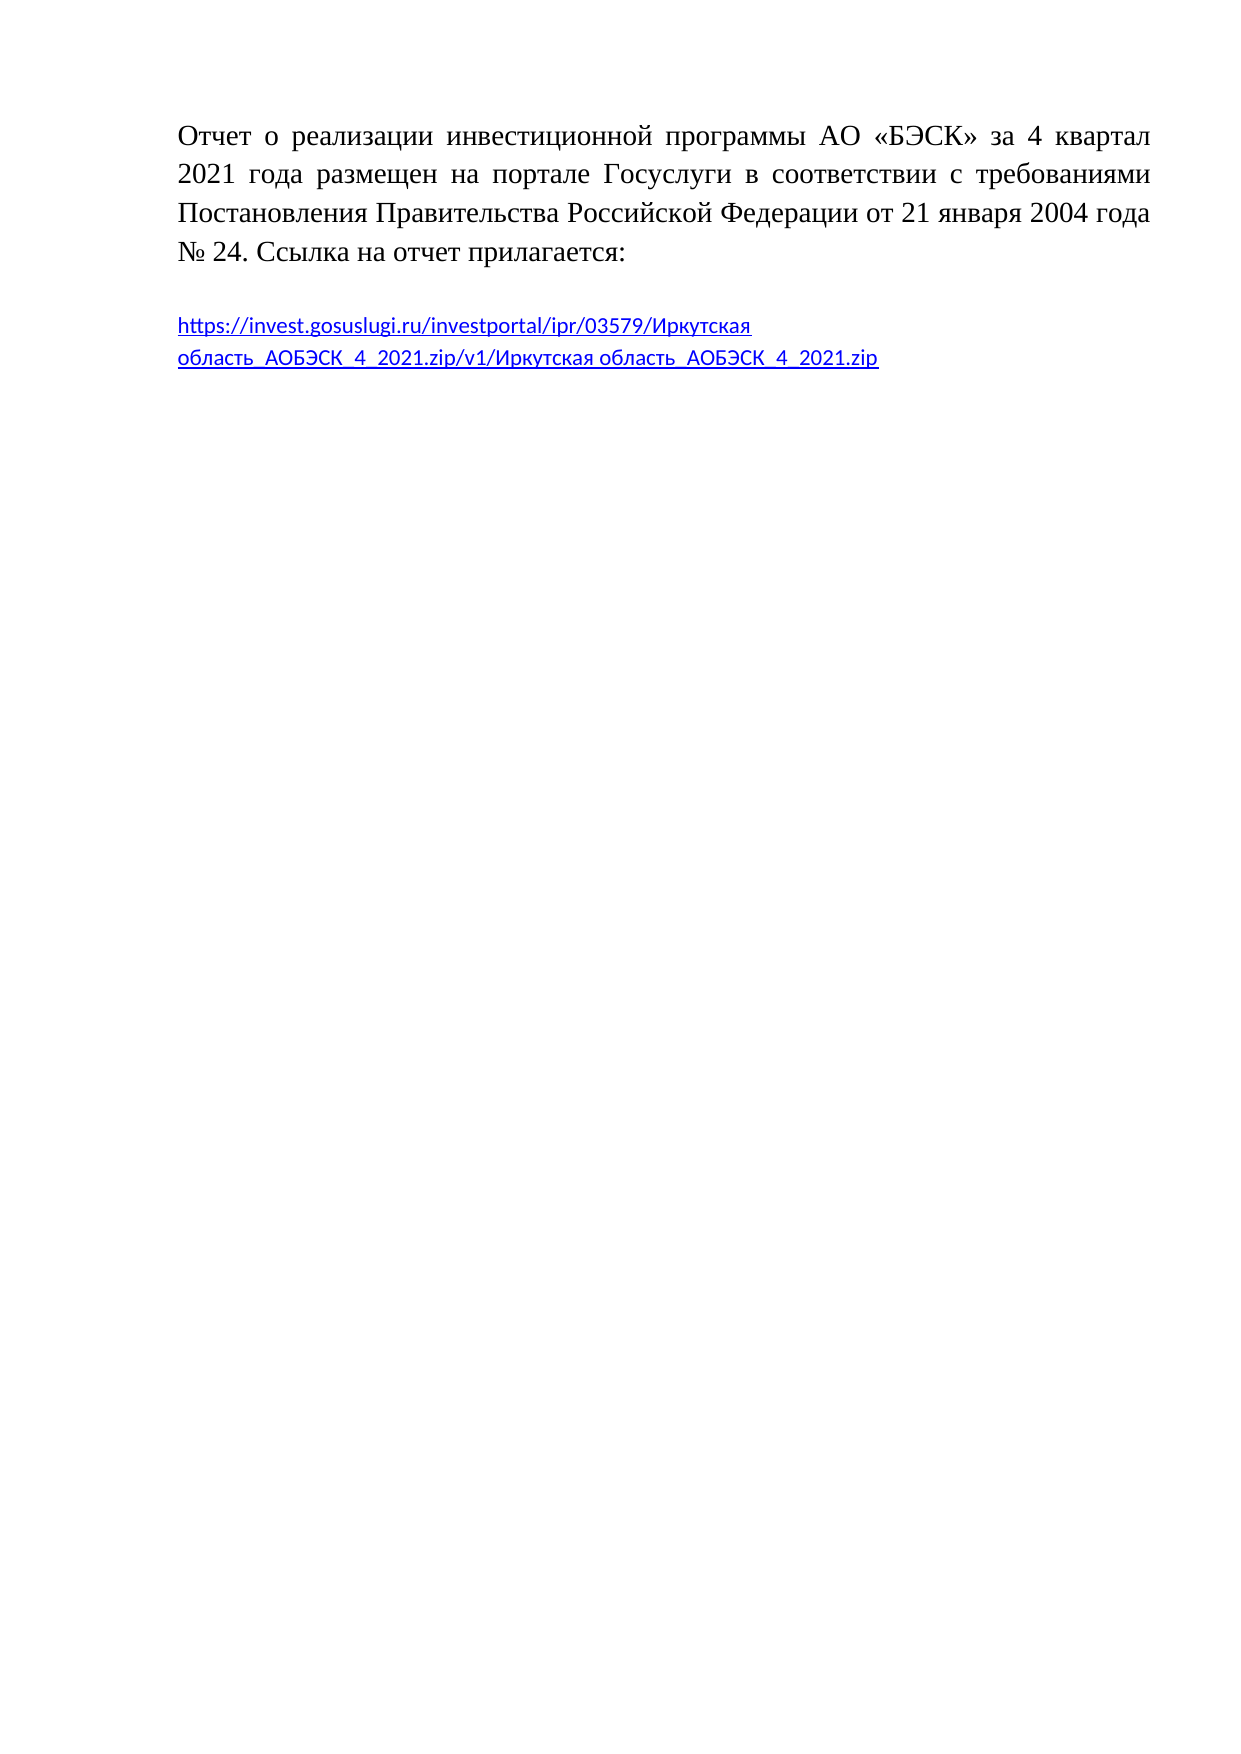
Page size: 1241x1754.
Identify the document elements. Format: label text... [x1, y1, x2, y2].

text Отчет о реализации инвестиционной программы АО «БЭСК» за 4 квартал 2021 года размещен на портале Госуслуги в соответствии с требованиями Постановления Правительства Российской Федерации от 21 января 2004 года № 24. Ссылка на отчет прилагается: [177, 118, 1152, 267]
text https://invest.gosuslugi.ru/investportal/ipr/03579/Иркутская область_АОБЭСК_4_2021.zip/v1/Иркутская область_АОБЭСК_4_2021.zip [177, 311, 1152, 371]
